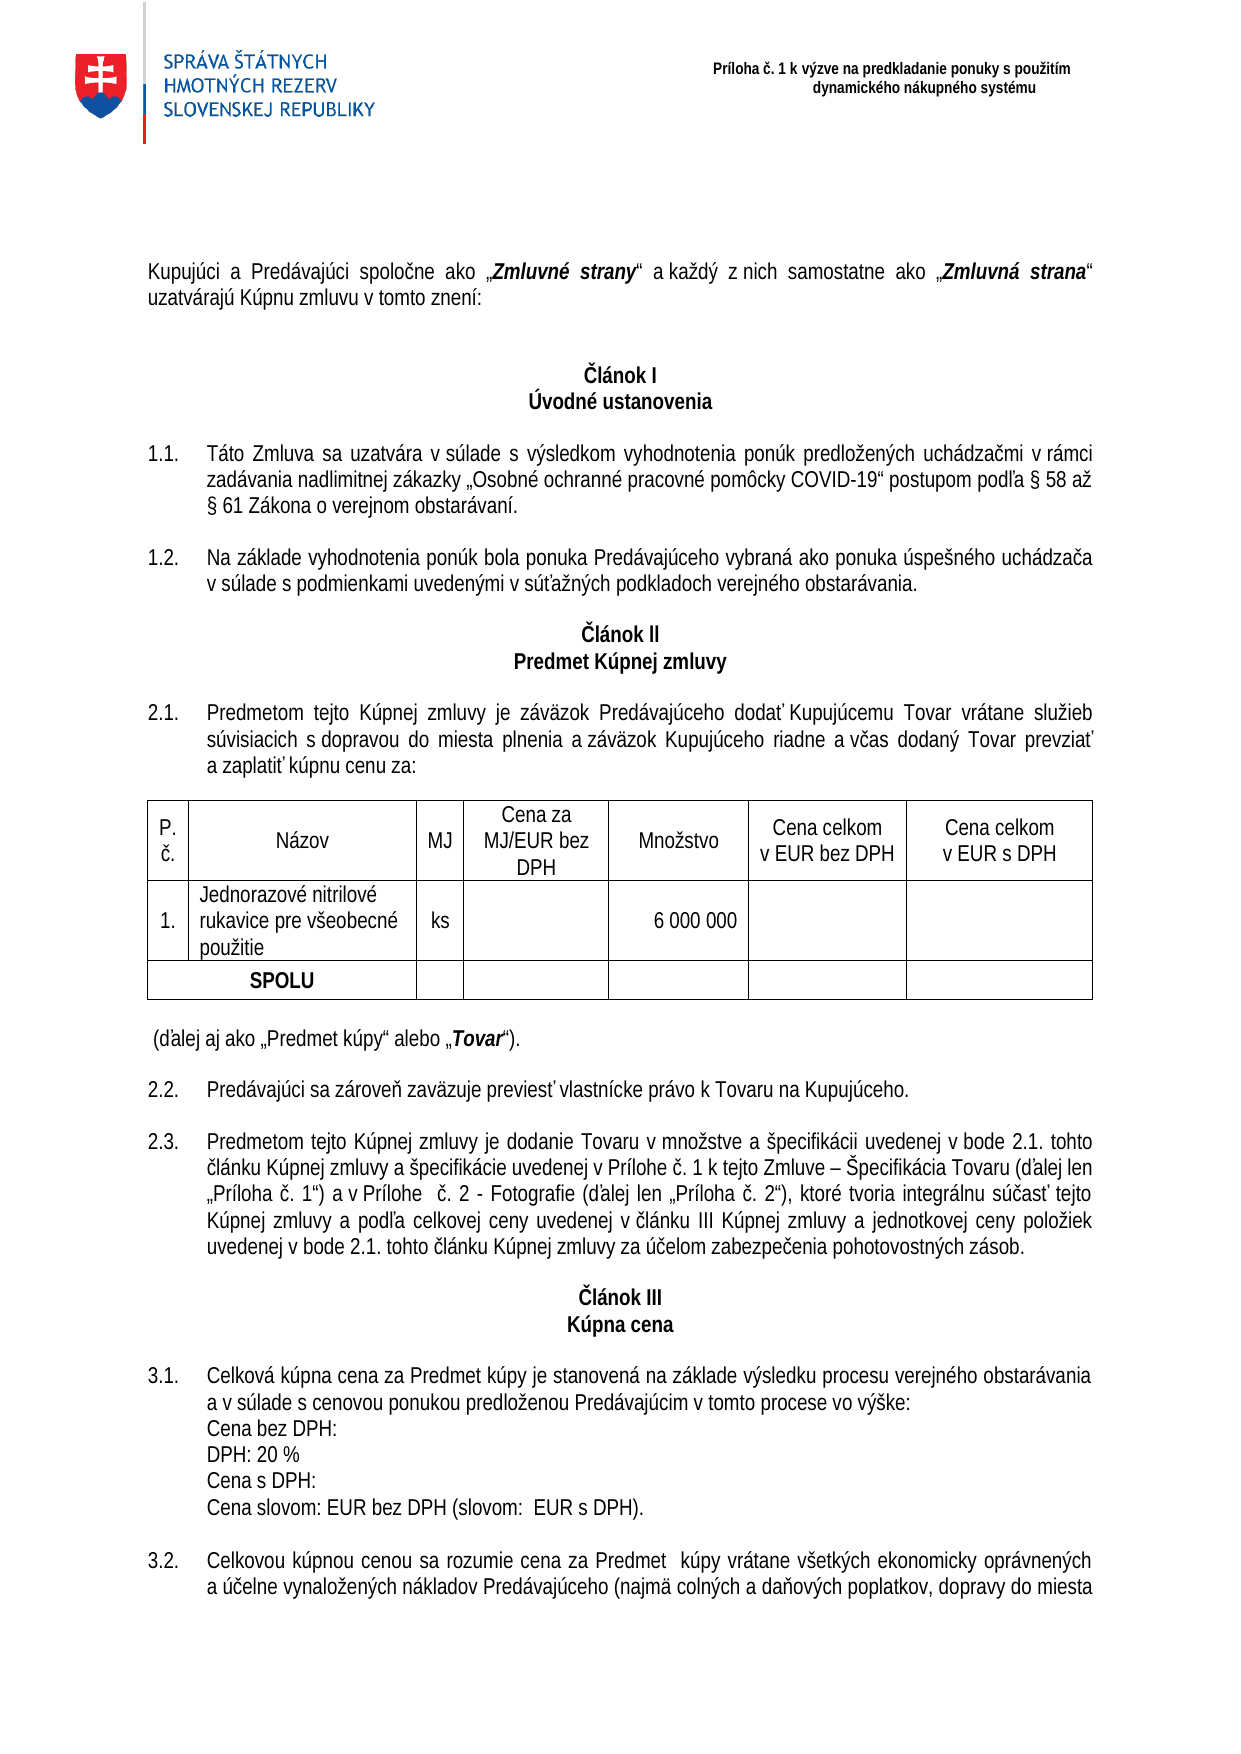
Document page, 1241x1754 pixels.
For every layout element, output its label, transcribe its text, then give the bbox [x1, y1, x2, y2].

text Článok ll [148, 621, 1093, 648]
list Celková kúpna cena za Predmet kúpy je stanovená na základe výsledku procesu verejného obstarávania a v súlade s cenovou ponukou predloženou Predávajúcim v tomto procese vo výške: [148, 1362, 1093, 1415]
table_header Množstvo [609, 801, 748, 880]
table_cell 6 000 000 [609, 881, 748, 960]
text (ďalej aj ako „Predmet kúpy“ alebo „Tovar“). [148, 1000, 1093, 1051]
text Článok III [148, 1284, 1093, 1311]
text Kúpna cena [148, 1311, 1093, 1337]
table_cell 1. [148, 881, 188, 960]
table_header MJ [417, 801, 463, 880]
list Predmetom tejto Kúpnej zmluvy je záväzok Predávajúceho dodať Kupujúcemu Tovar vrátane služieb súvisiacich s dopravou do miesta plnenia a záväzok Kupujúceho riadne a včas dodaný Tovar prevziať a zaplatiť kúpnu cenu za: [148, 699, 1093, 778]
list Cena bez DPH: [207, 1415, 1093, 1441]
table_cell [609, 961, 748, 999]
table_cell [749, 881, 906, 960]
text Predmet Kúpnej zmluvy [148, 648, 1093, 674]
table_cell [464, 961, 608, 999]
table_cell SPOLU [148, 961, 416, 999]
list Cena s DPH: [207, 1467, 1093, 1494]
picture [23, 2, 429, 168]
table_cell [749, 961, 906, 999]
table_cell [464, 881, 608, 960]
table_cell ks [417, 881, 463, 960]
table_header Cena celkom v EUR s DPH [907, 801, 1092, 880]
list Táto Zmluva sa uzatvára v súlade s výsledkom vyhodnotenia ponúk predložených uchádzačmi v rámci zadávania nadlimitnej zákazky „Osobné ochranné pracovné pomôcky COVID-19“ postupom podľa § 58 až § 61 Zákona o verejnom obstarávaní. [148, 440, 1093, 519]
list Cena slovom: EUR bez DPH (slovom: EUR s DPH). [207, 1494, 1093, 1520]
table_cell [907, 961, 1092, 999]
table_header Cena za MJ/EUR bez DPH [464, 801, 608, 880]
table_cell Jednorazové nitrilové rukavice pre všeobecné použitie [189, 881, 416, 960]
list Predmetom tejto Kúpnej zmluvy je dodanie Tovaru v množstve a špecifikácii uvedenej v bode 2.1. tohto článku Kúpnej zmluvy a špecifikácie uvedenej v Prílohe č. 1 k tejto Zmluve – Špecifikácia Tovaru (ďalej len „Príloha č. 1“) a v Prílohe č. 2 - Fotografie (ďalej len „Príloha č. 2“), ktoré tvoria integrálnu súčasť tejto Kúpnej zmluvy a podľa celkovej ceny uvedenej v článku III Kúpnej zmluvy a jednotkovej ceny položiek uvedenej v bode 2.1. tohto článku Kúpnej zmluvy za účelom zabezpečenia pohotovostných zásob. [148, 1128, 1093, 1259]
text Kupujúci a Predávajúci spoločne ako „Zmluvné strany“ a každý z nich samostatne ako „Zmluvná strana“ uzatvárajú Kúpnu zmluvu v tomto znení: [148, 232, 1093, 311]
table_header Cena celkom v EUR bez DPH [749, 801, 906, 880]
table_cell [907, 881, 1092, 960]
list DPH: 20 % [207, 1441, 1093, 1467]
table_header Názov [189, 801, 416, 880]
table_cell [417, 961, 463, 999]
text Úvodné ustanovenia [148, 388, 1093, 415]
list Predávajúci sa zároveň zaväzuje previesť vlastnícke právo k Tovaru na Kupujúceho. [148, 1076, 1093, 1103]
list Na základe vyhodnotenia ponúk bola ponuka Predávajúceho vybraná ako ponuka úspešného uchádzača v súlade s podmienkami uvedenými v súťažných podkladoch verejného obstarávania. [148, 544, 1093, 596]
text Článok I [148, 362, 1093, 388]
table_header P. č. [148, 801, 188, 880]
